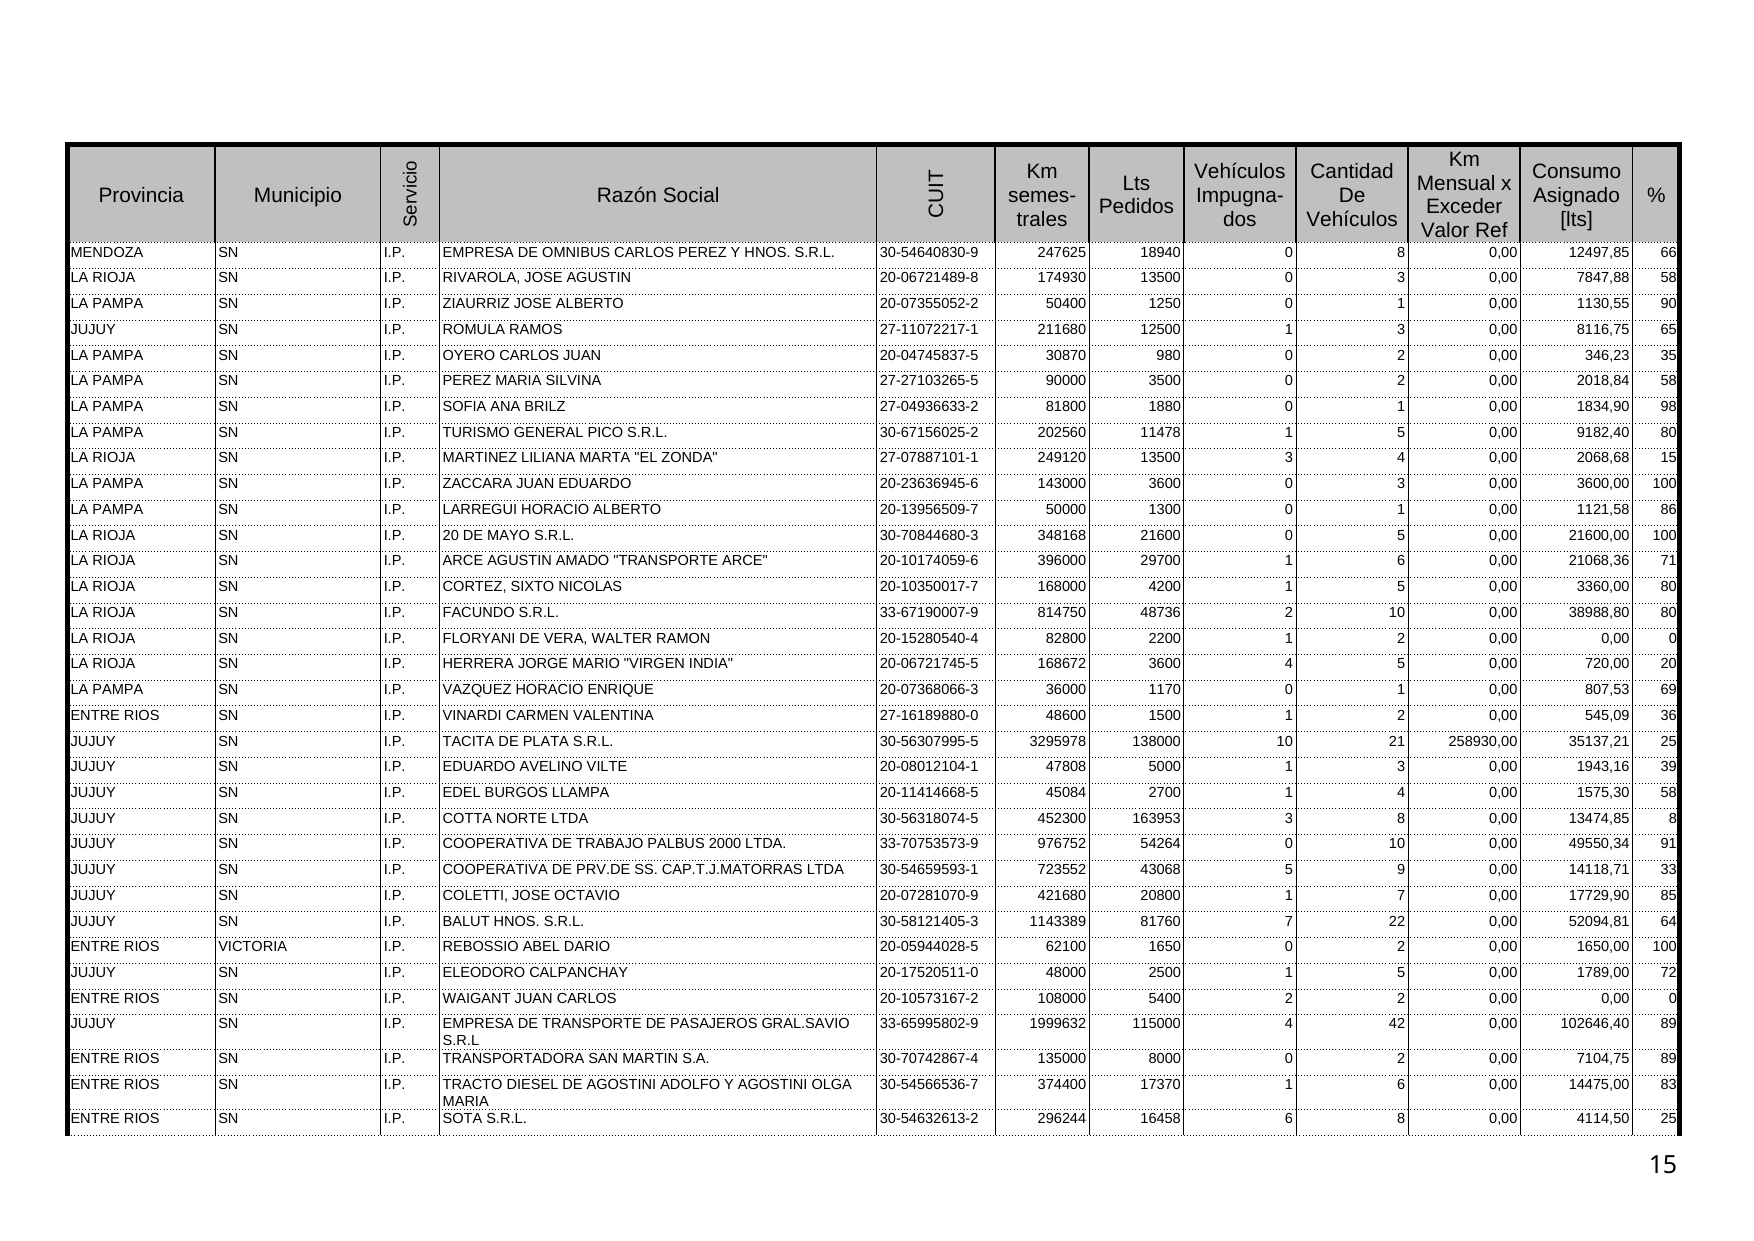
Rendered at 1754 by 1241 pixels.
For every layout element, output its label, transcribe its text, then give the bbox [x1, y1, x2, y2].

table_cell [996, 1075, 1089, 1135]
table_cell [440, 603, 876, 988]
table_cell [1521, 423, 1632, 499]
table_header Provincia [70, 147, 214, 242]
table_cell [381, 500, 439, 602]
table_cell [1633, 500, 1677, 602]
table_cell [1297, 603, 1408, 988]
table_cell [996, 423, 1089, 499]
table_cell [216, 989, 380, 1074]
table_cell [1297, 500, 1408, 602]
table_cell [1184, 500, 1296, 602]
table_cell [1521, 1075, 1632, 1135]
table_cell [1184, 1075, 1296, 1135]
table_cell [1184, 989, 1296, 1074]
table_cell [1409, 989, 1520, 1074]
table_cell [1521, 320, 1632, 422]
table_header Km semes-trales [996, 147, 1088, 242]
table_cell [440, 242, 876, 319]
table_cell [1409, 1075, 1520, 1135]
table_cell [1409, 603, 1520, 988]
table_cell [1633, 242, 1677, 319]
table_header Cantidad De Vehículos [1297, 147, 1407, 242]
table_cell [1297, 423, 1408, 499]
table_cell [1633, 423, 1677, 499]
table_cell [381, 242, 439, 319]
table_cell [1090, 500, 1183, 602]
table_header Consumo Asignado [lts] [1521, 147, 1632, 242]
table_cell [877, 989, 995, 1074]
table_header Lts Pedidos [1090, 147, 1183, 242]
table_header Vehículos Impugna-dos [1185, 147, 1295, 242]
table_header CUIT [877, 147, 994, 242]
table_header Km Mensual x Exceder Valor Ref [1409, 147, 1519, 242]
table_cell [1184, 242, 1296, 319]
table_header Municipio [216, 147, 380, 242]
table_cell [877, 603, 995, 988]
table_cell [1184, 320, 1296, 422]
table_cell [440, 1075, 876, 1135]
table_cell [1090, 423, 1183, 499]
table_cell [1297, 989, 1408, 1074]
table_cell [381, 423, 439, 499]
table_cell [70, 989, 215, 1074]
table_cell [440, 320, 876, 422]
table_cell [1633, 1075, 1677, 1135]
table_header Servicio [381, 147, 439, 242]
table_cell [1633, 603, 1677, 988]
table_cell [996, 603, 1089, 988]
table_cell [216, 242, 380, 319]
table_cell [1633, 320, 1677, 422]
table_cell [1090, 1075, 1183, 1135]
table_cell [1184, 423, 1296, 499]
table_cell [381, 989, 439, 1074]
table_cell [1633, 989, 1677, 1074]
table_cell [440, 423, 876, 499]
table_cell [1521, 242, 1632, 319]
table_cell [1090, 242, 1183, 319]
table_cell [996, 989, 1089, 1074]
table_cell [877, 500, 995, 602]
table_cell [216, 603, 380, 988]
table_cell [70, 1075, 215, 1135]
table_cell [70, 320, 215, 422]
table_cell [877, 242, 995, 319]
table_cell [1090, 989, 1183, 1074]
table_header % [1633, 147, 1677, 242]
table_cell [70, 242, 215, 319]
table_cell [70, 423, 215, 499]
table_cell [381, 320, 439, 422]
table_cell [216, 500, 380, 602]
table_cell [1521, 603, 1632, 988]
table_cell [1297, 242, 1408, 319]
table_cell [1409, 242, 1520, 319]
table_header Razón Social [440, 147, 876, 242]
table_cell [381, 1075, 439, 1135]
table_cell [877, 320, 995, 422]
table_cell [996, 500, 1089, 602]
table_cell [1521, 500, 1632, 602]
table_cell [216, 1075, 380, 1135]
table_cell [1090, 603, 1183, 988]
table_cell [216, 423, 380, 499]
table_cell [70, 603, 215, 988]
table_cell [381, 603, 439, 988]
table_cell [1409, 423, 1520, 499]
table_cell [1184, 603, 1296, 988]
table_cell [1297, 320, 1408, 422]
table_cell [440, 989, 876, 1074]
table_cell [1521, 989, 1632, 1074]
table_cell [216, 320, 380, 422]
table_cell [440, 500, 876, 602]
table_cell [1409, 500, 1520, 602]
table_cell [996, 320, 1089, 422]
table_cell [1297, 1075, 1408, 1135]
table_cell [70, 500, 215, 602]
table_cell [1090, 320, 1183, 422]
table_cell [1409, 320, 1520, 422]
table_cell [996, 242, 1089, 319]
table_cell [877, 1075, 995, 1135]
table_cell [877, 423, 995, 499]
